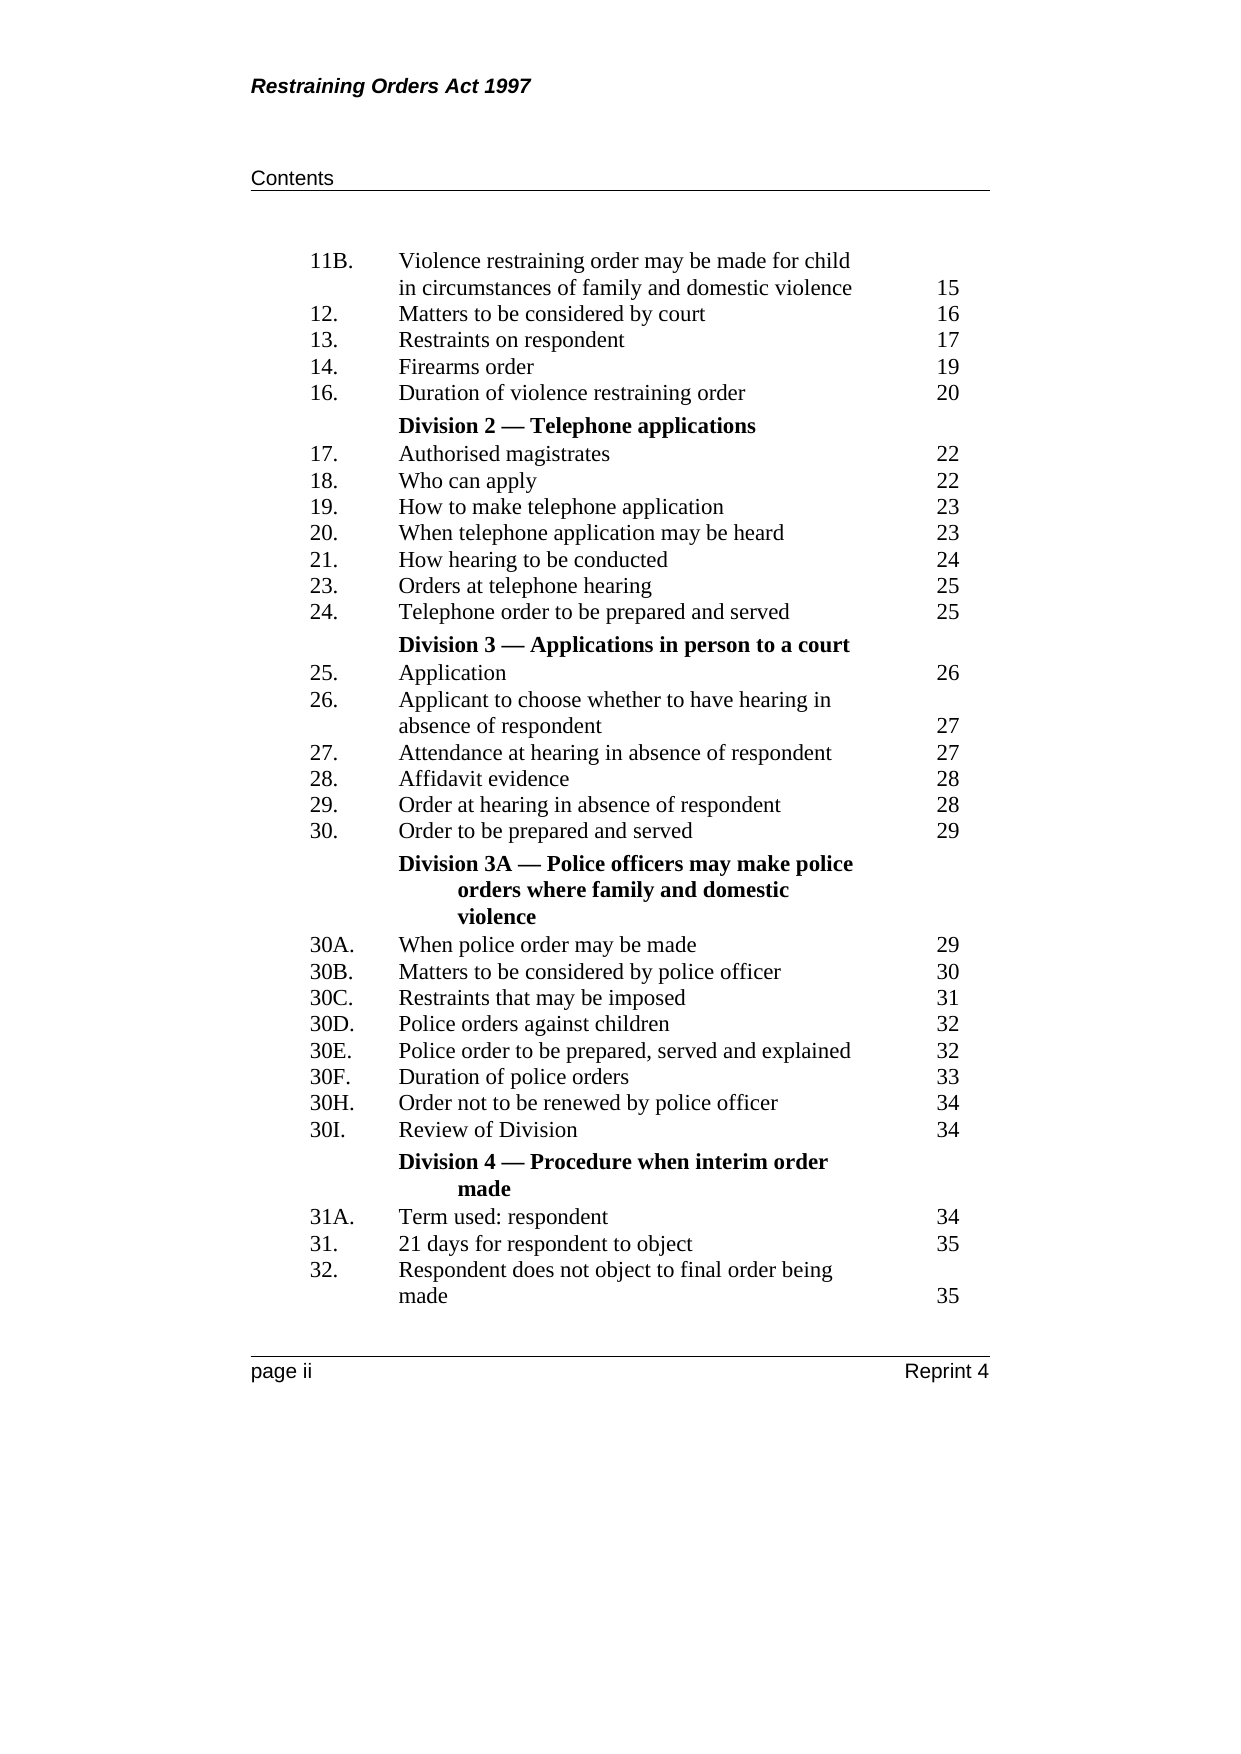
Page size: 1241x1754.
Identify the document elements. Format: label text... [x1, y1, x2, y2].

text 30B. Matters to be considered by police officer 30 [309, 958, 872, 984]
text 30C. Restraints that may be imposed 31 [309, 984, 872, 1010]
text 18. Who can apply 22 [309, 467, 872, 493]
text Division 4 — Procedure when interim order made [398, 1148, 872, 1201]
text 23. Orders at telephone hearing 25 [309, 572, 872, 598]
text 30. Order to be prepared and served 29 [309, 818, 872, 844]
text 25. Application 26 [309, 659, 872, 686]
text 26. Applicant to choose whether to have hearing in absence of respondent 27 [309, 686, 872, 738]
text 28. Affidavit evidence 28 [309, 765, 872, 791]
text 30A. When police order may be made 29 [309, 931, 872, 958]
text 29. Order at hearing in absence of respondent 28 [309, 791, 872, 818]
text 30D. Police orders against children 32 [309, 1010, 872, 1037]
text 13. Restraints on respondent 17 [309, 327, 872, 353]
text 17. Authorised magistrates 22 [309, 440, 872, 467]
text Division 3 — Applications in person to a court [398, 631, 872, 657]
text 31. 21 days for respondent to object 35 [309, 1229, 872, 1256]
text 16. Duration of violence restraining order 20 [309, 379, 872, 406]
text 31A. Term used: respondent 34 [309, 1203, 872, 1229]
text 21. How hearing to be conducted 24 [309, 546, 872, 572]
text 20. When telephone application may be heard 23 [309, 519, 872, 546]
text 30H. Order not to be renewed by police officer 34 [309, 1089, 872, 1116]
text 32. Respondent does not object to final order being made 35 [309, 1256, 872, 1309]
text 19. How to make telephone application 23 [309, 493, 872, 519]
text Division 2 — Telephone applications [398, 412, 872, 438]
text 14. Firearms order 19 [309, 353, 872, 379]
text 30I. Review of Division 34 [309, 1116, 872, 1142]
text Division 3A — Police officers may make police orders where family and domestic violence [398, 850, 872, 929]
text 30E. Police order to be prepared, served and explained 32 [309, 1037, 872, 1063]
text 27. Attendance at hearing in absence of respondent 27 [309, 738, 872, 765]
text 24. Telephone order to be prepared and served 25 [309, 598, 872, 625]
text 30F. Duration of police orders 33 [309, 1063, 872, 1089]
text 11B. Violence restraining order may be made for child in circumstances of family and domestic violence 15 [309, 247, 872, 300]
text 12. Matters to be considered by court 16 [309, 300, 872, 327]
